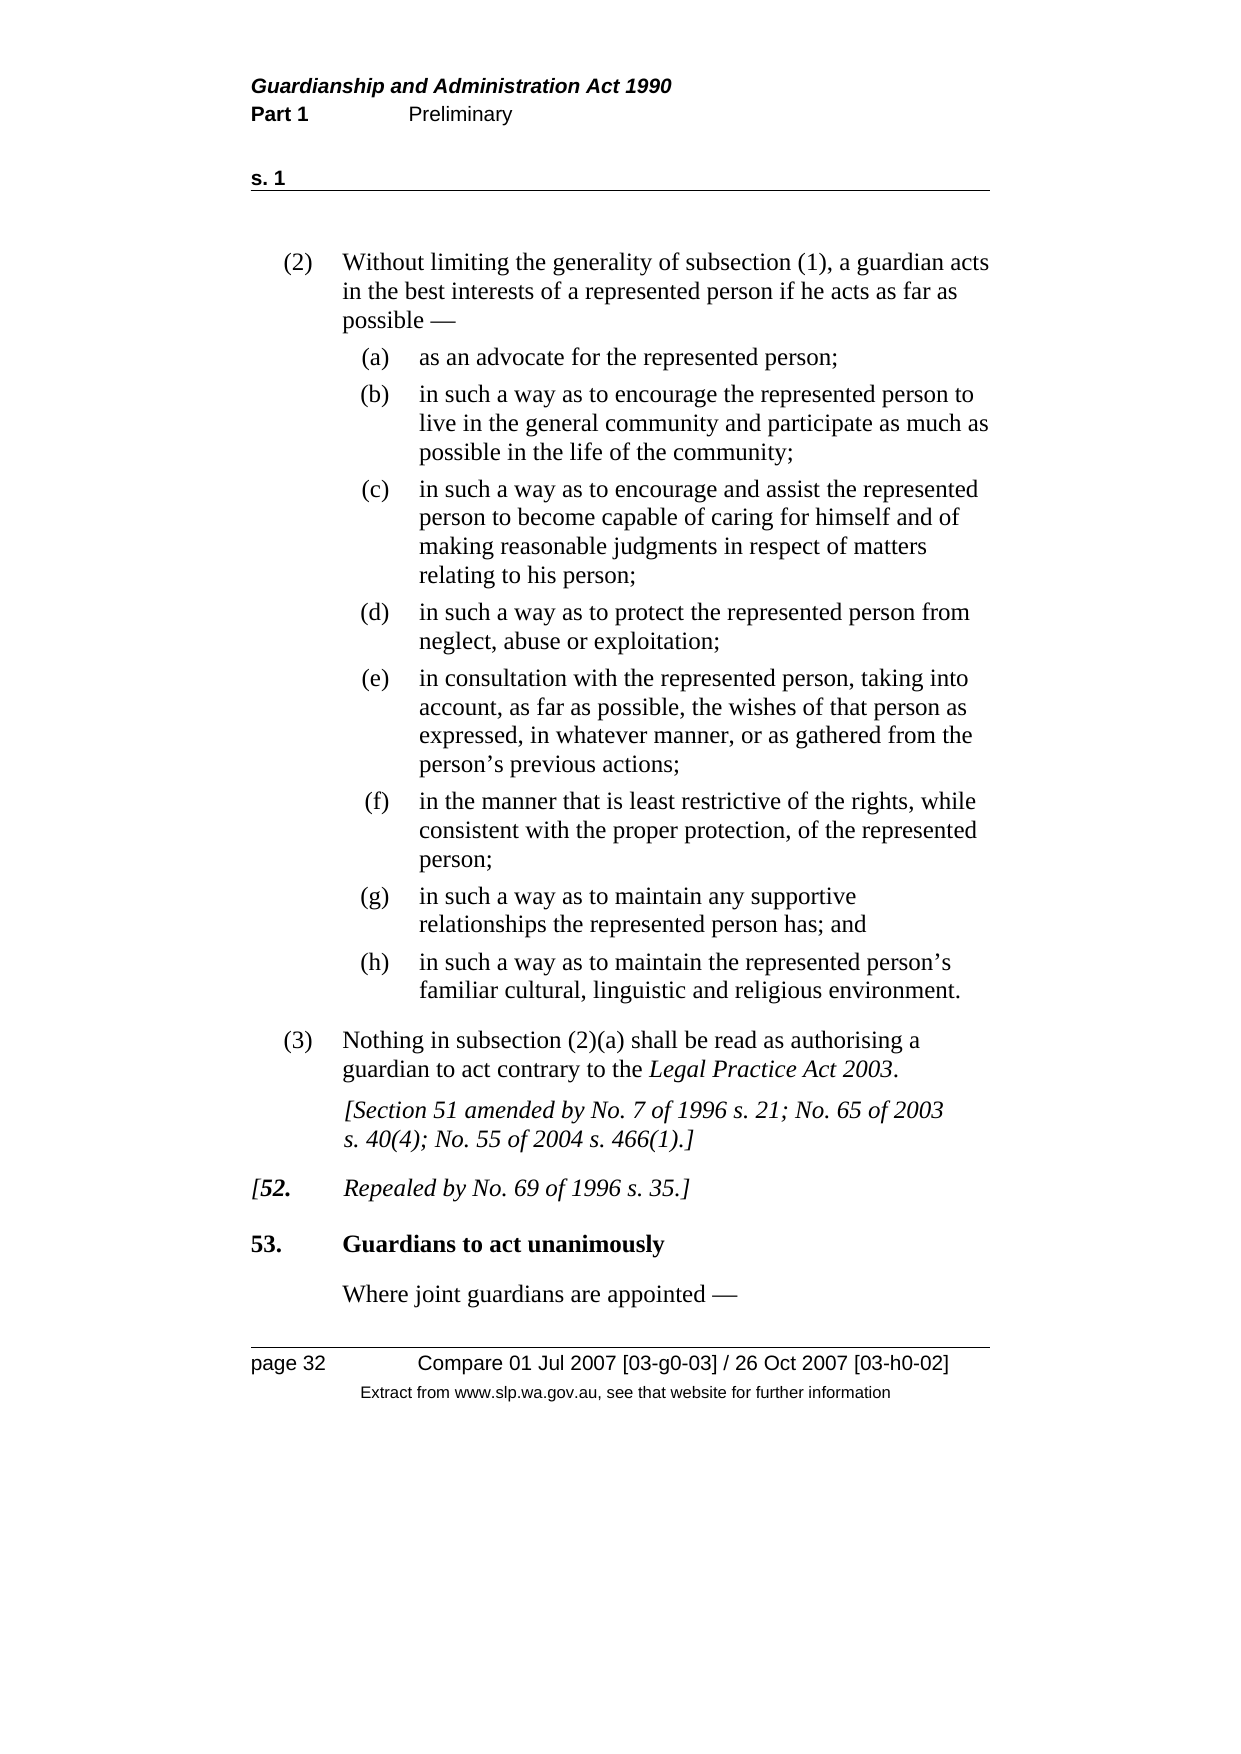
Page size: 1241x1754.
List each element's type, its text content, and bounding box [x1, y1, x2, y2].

text (d) in such a way as to protect the represented person from neglect, abuse or exploitation; [251, 597, 990, 654]
text [Section 51 amended by No. 7 of 1996 s. 21; No. 65 of 2003 s. 40(4); No. 55 of 2004 s. 466(1).] [251, 1095, 990, 1152]
text (c) in such a way as to encourage and assist the represented person to become capable of caring for himself and of making reasonable judgments in respect of matters relating to his person; [251, 474, 990, 589]
text (g) in such a way as to maintain any supportive relationships the represented person has; and [251, 881, 990, 938]
text (b) in such a way as to encourage the represented person to live in the general community and participate as much as possible in the life of the community; [251, 379, 990, 465]
subtitle 53. Guardians to act unanimously [251, 1229, 990, 1258]
text (3) Nothing in subsection (2)(a) shall be read as authorising a guardian to act contrary to the Legal Practice Act 2003. [251, 1025, 990, 1082]
text (e) in consultation with the represented person, taking into account, as far as possible, the wishes of that person as expressed, in whatever manner, or as gathered from the person’s previous actions; [251, 663, 990, 778]
text (f) in the manner that is least restrictive of the rights, while consistent with the proper protection, of the represented person; [251, 786, 990, 872]
text Where joint guardians are appointed — [251, 1279, 990, 1307]
text (2) Without limiting the generality of subsection (1), a guardian acts in the best interests of a represented person if he acts as far as possible — [251, 247, 990, 334]
text (h) in such a way as to maintain the represented person’s familiar cultural, linguistic and religious environment. [251, 947, 990, 1004]
text [52. Repealed by No. 69 of 1996 s. 35.] [251, 1173, 990, 1202]
text (a) as an advocate for the represented person; [251, 342, 990, 371]
